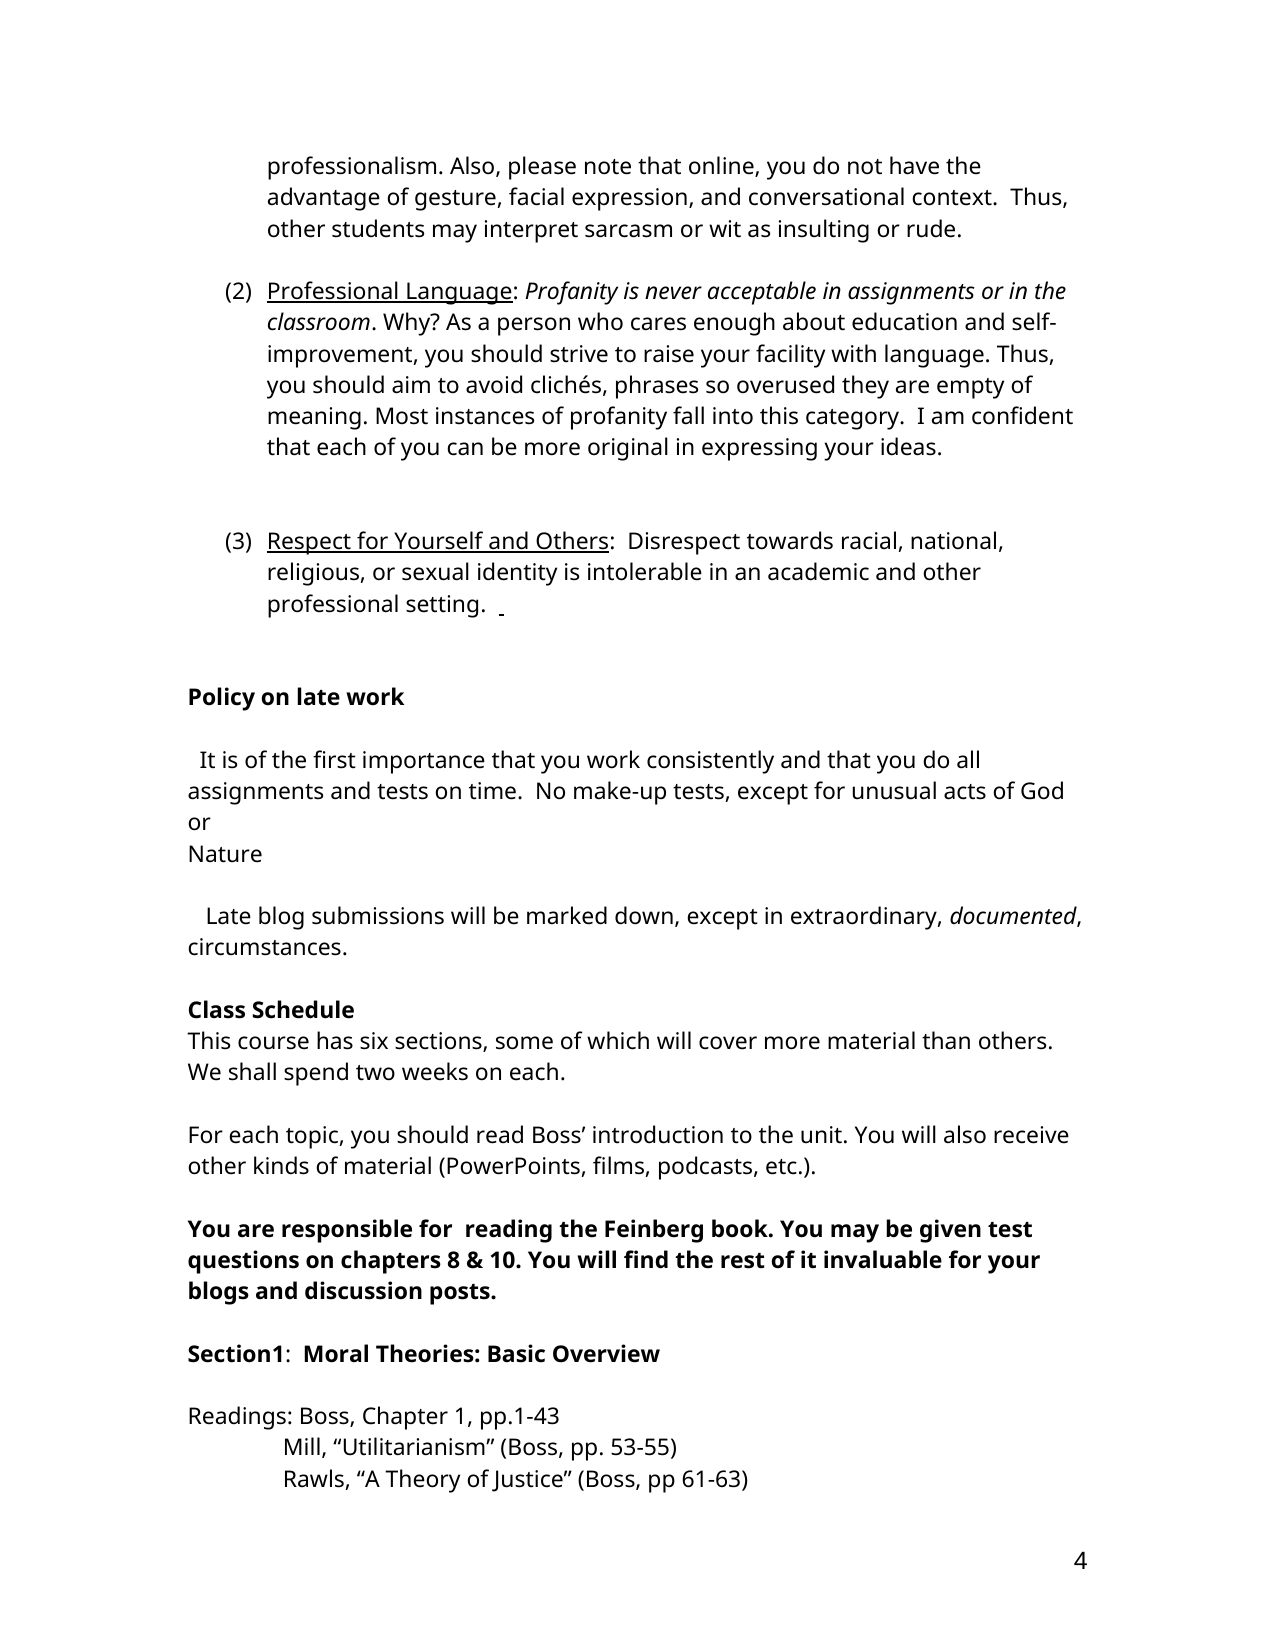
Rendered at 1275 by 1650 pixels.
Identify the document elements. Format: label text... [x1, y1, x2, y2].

text Policy on late work [187, 681, 1087, 712]
list Professional Language: Profanity is never acceptable in assignments or in the classroom. Why? As a person who cares enough about education and self-improvement, you should strive to raise your facility with language. Thus, you should aim to avoid clichés, phrases so overused they are empty of meaning. Most instances of profanity fall into this category. I am confident that each of you can be more original in expressing your ideas. [225, 275, 1087, 462]
text You are responsible for reading the Feinberg book. You may be given test questions on chapters 8 & 10. You will find the rest of it invaluable for your blogs and discussion posts. [187, 1212, 1087, 1306]
list Respect for Yourself and Others: Disrespect towards racial, national, religious, or sexual identity is intolerable in an academic and other professional setting. [225, 525, 1087, 619]
text Nature [187, 837, 1087, 869]
text Rawls, “A Theory of Justice” (Boss, pp 61-63) [187, 1462, 1087, 1494]
text Late blog submissions will be marked down, except in extraordinary, documented, circumstances. [187, 900, 1087, 962]
text For each topic, you should read Boss’ introduction to the unit. You will also receive other kinds of material (PowerPoints, films, podcasts, etc.). [187, 1119, 1087, 1181]
text Section1: Moral Theories: Basic Overview [187, 1337, 1087, 1369]
text This course has six sections, some of which will cover more material than others. We shall spend two weeks on each. [187, 1025, 1087, 1087]
text Class Schedule [187, 994, 1087, 1025]
text It is of the first importance that you work consistently and that you do all assignments and tests on time. No make-up tests, except for unusual acts of God or [187, 744, 1087, 837]
text Readings: Boss, Chapter 1, pp.1-43 [187, 1400, 1087, 1431]
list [225, 150, 1087, 244]
text Mill, “Utilitarianism” (Boss, pp. 53-55) [187, 1431, 1087, 1462]
